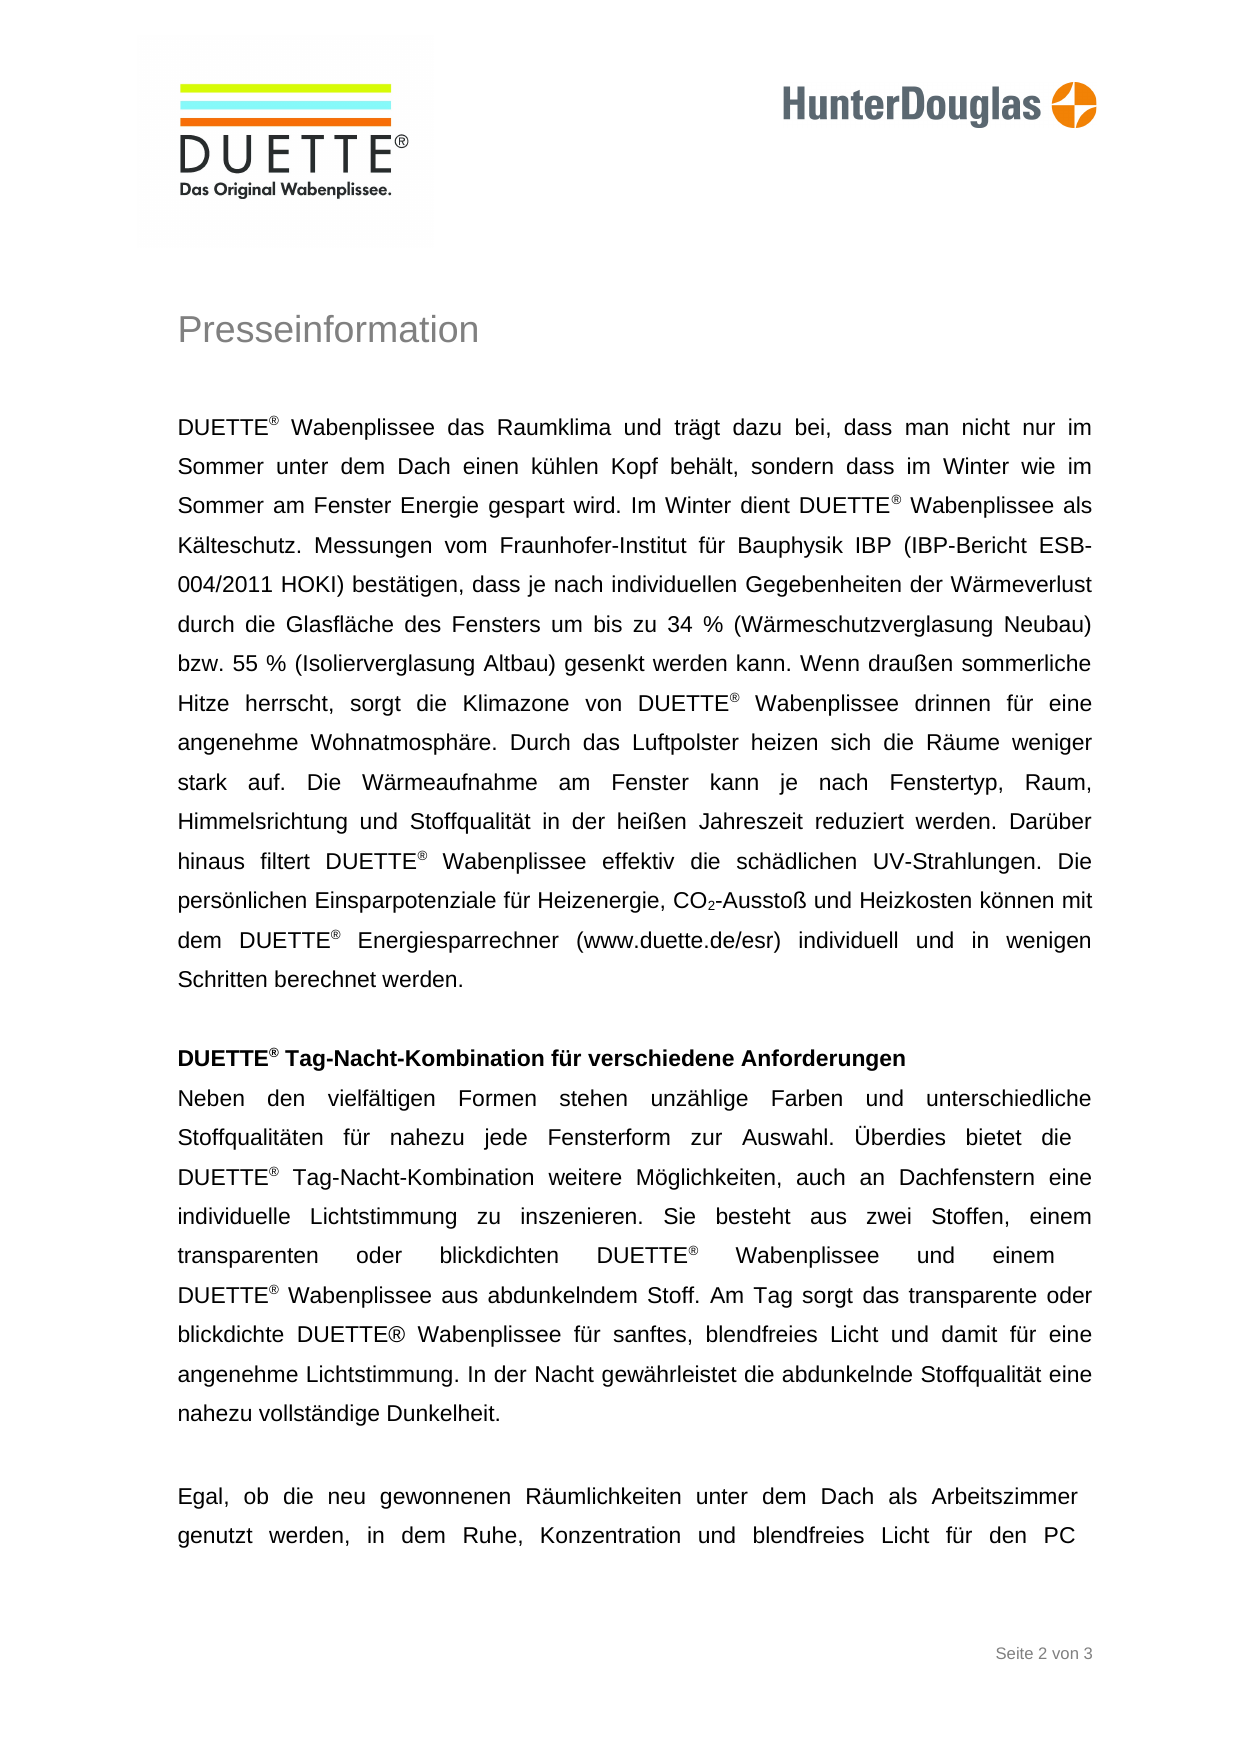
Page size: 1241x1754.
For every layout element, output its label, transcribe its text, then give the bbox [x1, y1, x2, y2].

text DUETTE® Tag-Nacht-Kombination für verschiedene Anforderungen [177, 1045, 1092, 1071]
text Neben den vielfältigen Formen stehen unzählige Farben und unterschiedliche Stoffqualitäten für nahezu jede Fensterform zur Auswahl. Überdies bietet die DUETTE® Tag-Nacht-Kombination weitere Möglichkeiten, auch an Dachfenstern eine individuelle Lichtstimmung zu inszenieren. Sie besteht aus zwei Stoffen, einem transparenten oder blickdichten DUETTE® Wabenplissee und einem DUETTE® Wabenplissee aus abdunkelndem Stoff. Am Tag sorgt das transparente oder blickdichte DUETTE® Wabenplissee für sanftes, blendfreies Licht und damit für eine angenehme Lichtstimmung. In der Nacht gewährleistet die abdunkelnde Stoffqualität eine nahezu vollständige Dunkelheit. [177, 1084, 1092, 1427]
picture [137, 35, 434, 248]
picture [783, 82, 1097, 128]
